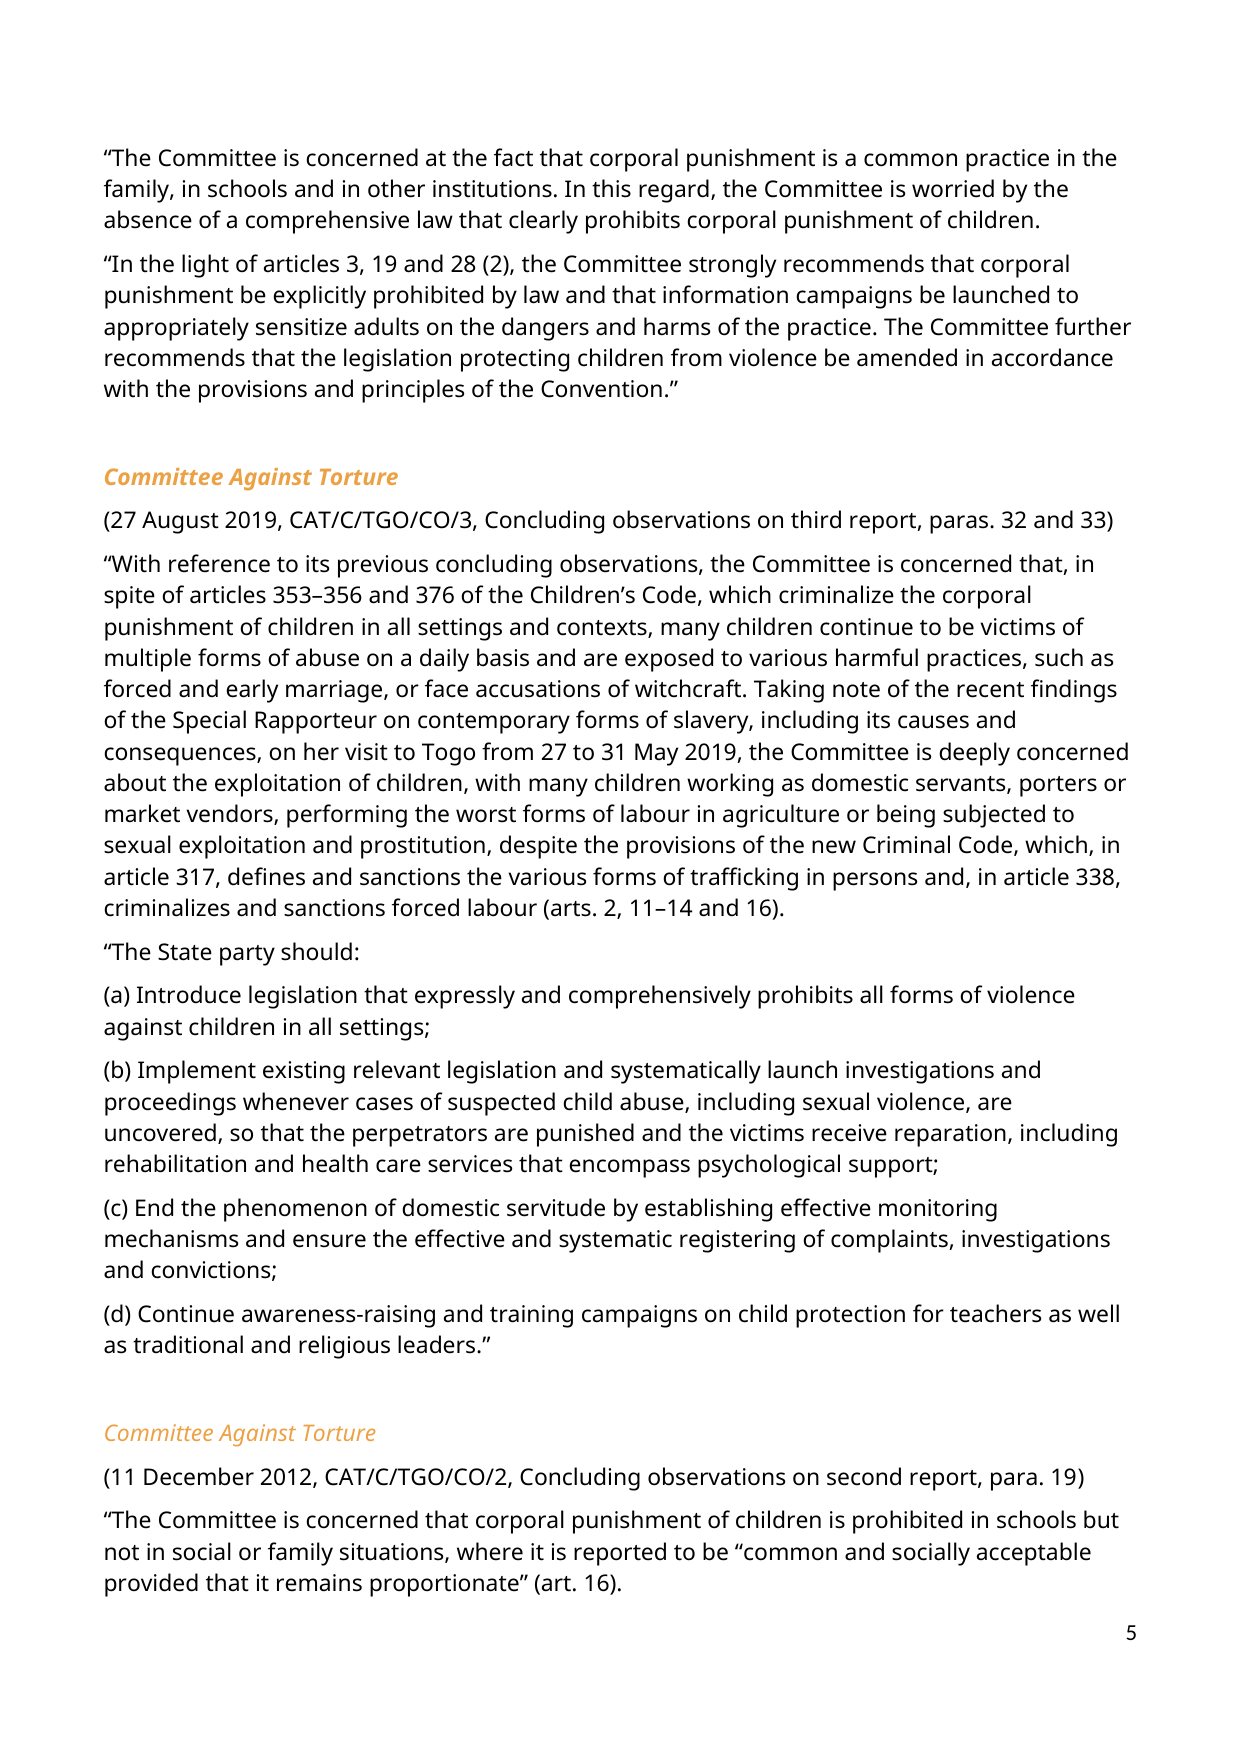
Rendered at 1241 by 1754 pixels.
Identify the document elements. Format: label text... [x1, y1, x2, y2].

text “The State party should: [103, 936, 1137, 967]
text “The Committee is concerned that corporal punishment of children is prohibited in schools but not in social or family situations, where it is reported to be “common and socially acceptable provided that it remains proportionate” (art. 16). [103, 1504, 1137, 1598]
text (c) End the phenomenon of domestic servitude by establishing effective monitoring mechanisms and ensure the effective and systematic registering of complaints, investigations and convictions; [103, 1192, 1137, 1286]
text (27 August 2019, CAT/C/TGO/CO/3, Concluding observations on third report, paras. 32 and 33) [103, 504, 1137, 536]
text (b) Implement existing relevant legislation and systematically launch investigations and proceedings whenever cases of suspected child abuse, including sexual violence, are uncovered, so that the perpetrators are punished and the victims receive reparation, including rehabilitation and health care services that encompass psychological support; [103, 1054, 1137, 1179]
text “The Committee is concerned at the fact that corporal punishment is a common practice in the family, in schools and in other institutions. In this regard, the Committee is worried by the absence of a comprehensive law that clearly prohibits corporal punishment of children. [103, 142, 1137, 236]
text (a) Introduce legislation that expressly and comprehensively prohibits all forms of violence against children in all settings; [103, 979, 1137, 1042]
text (11 December 2012, CAT/C/TGO/CO/2, Concluding observations on second report, para. 19) [103, 1461, 1137, 1492]
text “With reference to its previous concluding observations, the Committee is concerned that, in spite of articles 353–356 and 376 of the Children’s Code, which criminalize the corporal punishment of children in all settings and contexts, many children continue to be victims of multiple forms of abuse on a daily basis and are exposed to various harmful practices, such as forced and early marriage, or face accusations of witchcraft. Taking note of the recent findings of the Special Rapporteur on contemporary forms of slavery, including its causes and consequences, on her visit to Togo from 27 to 31 May 2019, the Committee is deeply concerned about the exploitation of children, with many children working as domestic servants, porters or market vendors, performing the worst forms of labour in agriculture or being subjected to sexual exploitation and prostitution, despite the provisions of the new Criminal Code, which, in article 317, defines and sanctions the various forms of trafficking in persons and, in article 338, criminalizes and sanctions forced labour (arts. 2, 11–14 and 16). [103, 548, 1137, 923]
text “In the light of articles 3, 19 and 28 (2), the Committee strongly recommends that corporal punishment be explicitly prohibited by law and that information campaigns be launched to appropriately sensitize adults on the dangers and harms of the practice. The Committee further recommends that the legislation protecting children from violence be amended in accordance with the provisions and principles of the Convention.” [103, 248, 1137, 404]
text Committee Against Torture [103, 1417, 1137, 1448]
text (d) Continue awareness-raising and training campaigns on child protection for teachers as well as traditional and religious leaders.” [103, 1298, 1137, 1361]
subtitle Committee Against Torture [103, 461, 1137, 492]
